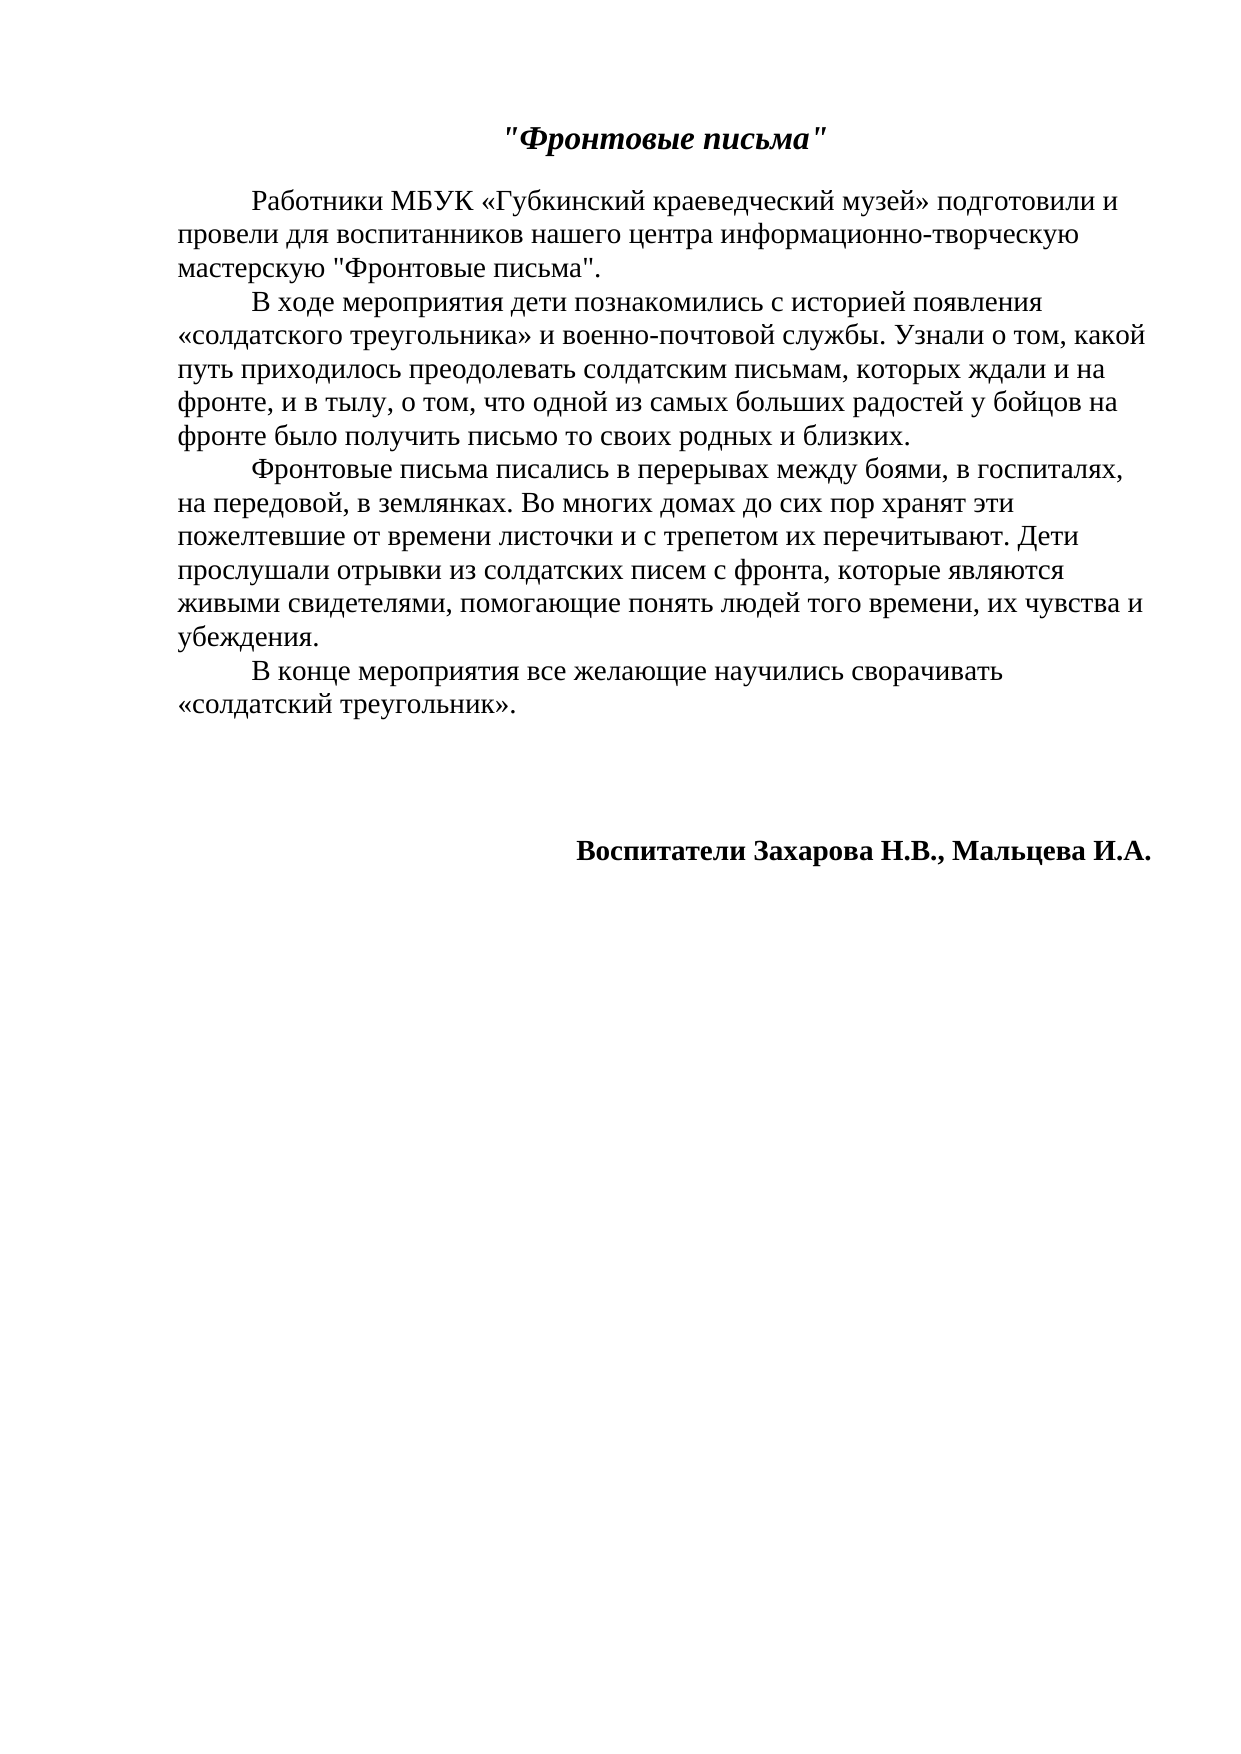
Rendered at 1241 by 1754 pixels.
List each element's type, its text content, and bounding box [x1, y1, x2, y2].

text Работники МБУК «Губкинский краеведческий музей» подготовили и провели для воспитанников нашего центра информационно-творческую мастерскую "Фронтовые письма". [177, 183, 1152, 284]
text В ходе мероприятия дети познакомились с историей появления «солдатского треугольника» и военно-почтовой службы. Узнали о том, какой путь приходилось преодолевать солдатским письмам, которых ждали и на фронте, и в тылу, о том, что одной из самых больших радостей у бойцов на фронте было получить письмо то своих родных и близких. [177, 284, 1152, 451]
text "Фронтовые письма" [177, 118, 1152, 156]
text Воспитатели Захарова Н.В., Мальцева И.А. [177, 833, 1152, 867]
text В конце мероприятия все желающие научились сворачивать «солдатский треугольник». [177, 653, 1152, 720]
text Фронтовые письма писались в перерывах между боями, в госпиталях, на передовой, в землянках. Во многих домах до сих пор хранят эти пожелтевшие от времени листочки и с трепетом их перечитывают. Дети прослушали отрывки из солдатских писем с фронта, которые являются живыми свидетелями, помогающие понять людей того времени, их чувства и убеждения. [177, 451, 1152, 653]
